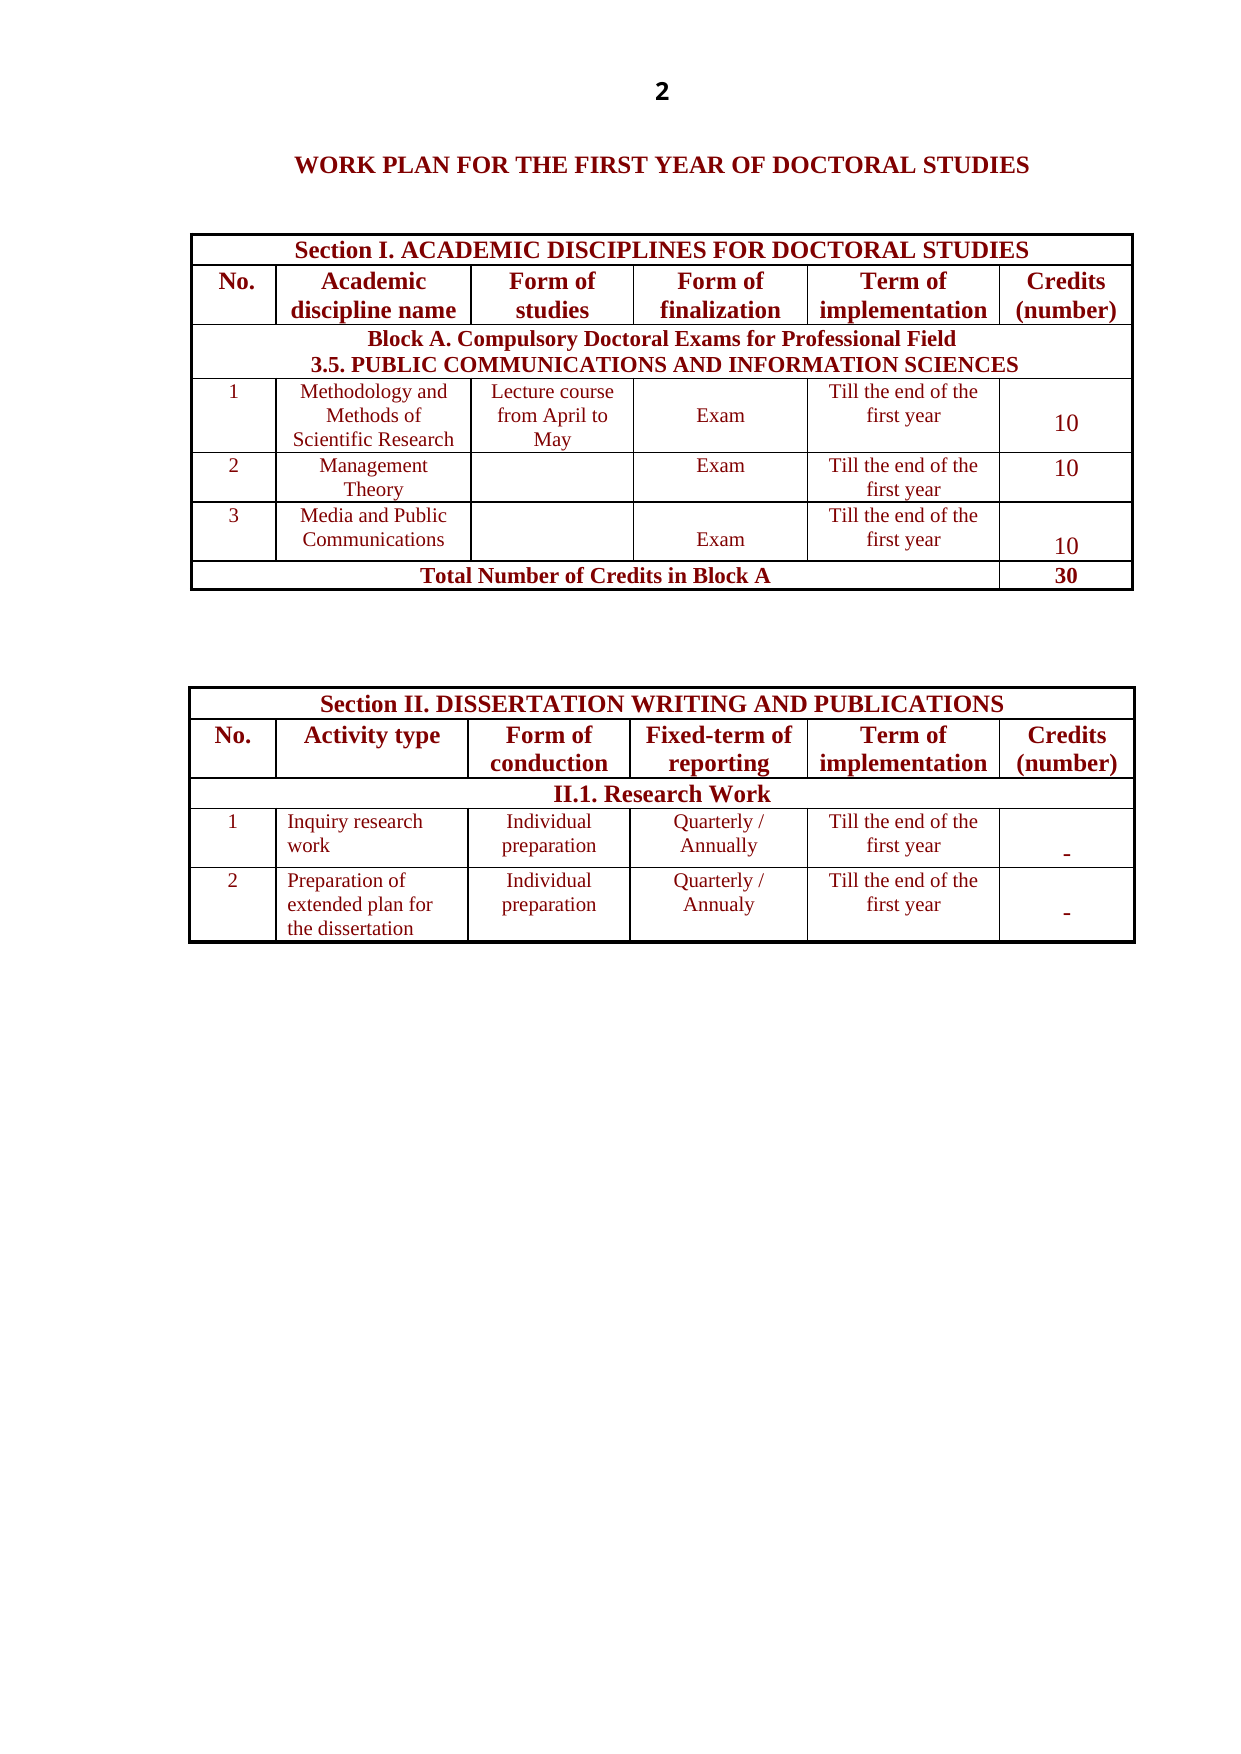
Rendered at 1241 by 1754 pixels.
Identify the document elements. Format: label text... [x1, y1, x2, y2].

table_cell Term of implementation [808, 266, 999, 323]
table_cell Till the end of the first year [808, 379, 999, 451]
table_cell [472, 453, 633, 501]
table_header Section I. ACADEMIC DISCIPLINES FOR DOCTORAL STUDIES [193, 236, 1131, 264]
table_cell Credits (number) [1000, 720, 1133, 777]
table_cell Quarterly / Annualy [631, 868, 807, 940]
table_header Section II. DISSERTATION WRITING AND PUBLICATIONS [191, 689, 1133, 718]
table_cell [472, 503, 633, 560]
table_cell Exam [634, 503, 807, 560]
table_cell Exam [634, 379, 807, 451]
table_cell 30 [1000, 562, 1131, 588]
table_cell Lecture course from April to May [472, 379, 633, 451]
table_cell Fixed-term of reporting [631, 720, 807, 777]
table_cell 2 [193, 453, 275, 501]
table_cell - [1000, 809, 1133, 867]
table_cell 2 [191, 868, 275, 940]
table_cell Media and Public Communications [277, 503, 470, 560]
table_cell 10 [1000, 379, 1131, 451]
text WORK PLAN FOR THE FIRST YEAR OF DOCTORAL STUDIES [187, 150, 1137, 179]
table_cell Quarterly / Annually [631, 809, 807, 867]
table_cell Form of finalization [634, 266, 807, 323]
table_cell II.1. Research Work [191, 779, 1133, 807]
table_cell Till the end of the first year [808, 809, 999, 867]
table_cell Till the end of the first year [808, 503, 999, 560]
table_cell Preparation of extended plan for the dissertation [277, 868, 467, 940]
table_cell Management Theory [277, 453, 470, 501]
table_cell Total Number of Credits in Block A [193, 562, 999, 588]
table_cell Individual preparation [469, 868, 629, 940]
table_cell Inquiry research work [277, 809, 467, 867]
table_cell No. [193, 266, 275, 323]
table_cell Individual preparation [469, 809, 629, 867]
table_cell Credits (number) [1000, 266, 1131, 323]
table_cell Methodology and Methods of Scientific Research [277, 379, 470, 451]
table_cell Exam [634, 453, 807, 501]
table_cell Block A. Compulsory Doctoral Exams for Professional Field 3.5. PUBLIC COMMUNICATIONS AND INFORMATION SCIENCES [193, 325, 1131, 378]
table_cell 1 [191, 809, 275, 867]
table_cell Till the end of the first year [808, 868, 999, 940]
table_cell No. [191, 720, 275, 777]
table_cell 10 [1000, 453, 1131, 501]
table_cell Term of implementation [808, 720, 999, 777]
table_cell Form of studies [472, 266, 633, 323]
table_cell 1 [193, 379, 275, 451]
table_cell Activity type [277, 720, 467, 777]
table_cell 3 [193, 503, 275, 560]
table_cell 10 [1000, 503, 1131, 560]
table_cell - [1000, 868, 1133, 940]
table_cell Till the end of the first year [808, 453, 999, 501]
table_cell Academic discipline name [277, 266, 470, 323]
table_cell Form of conduction [469, 720, 629, 777]
